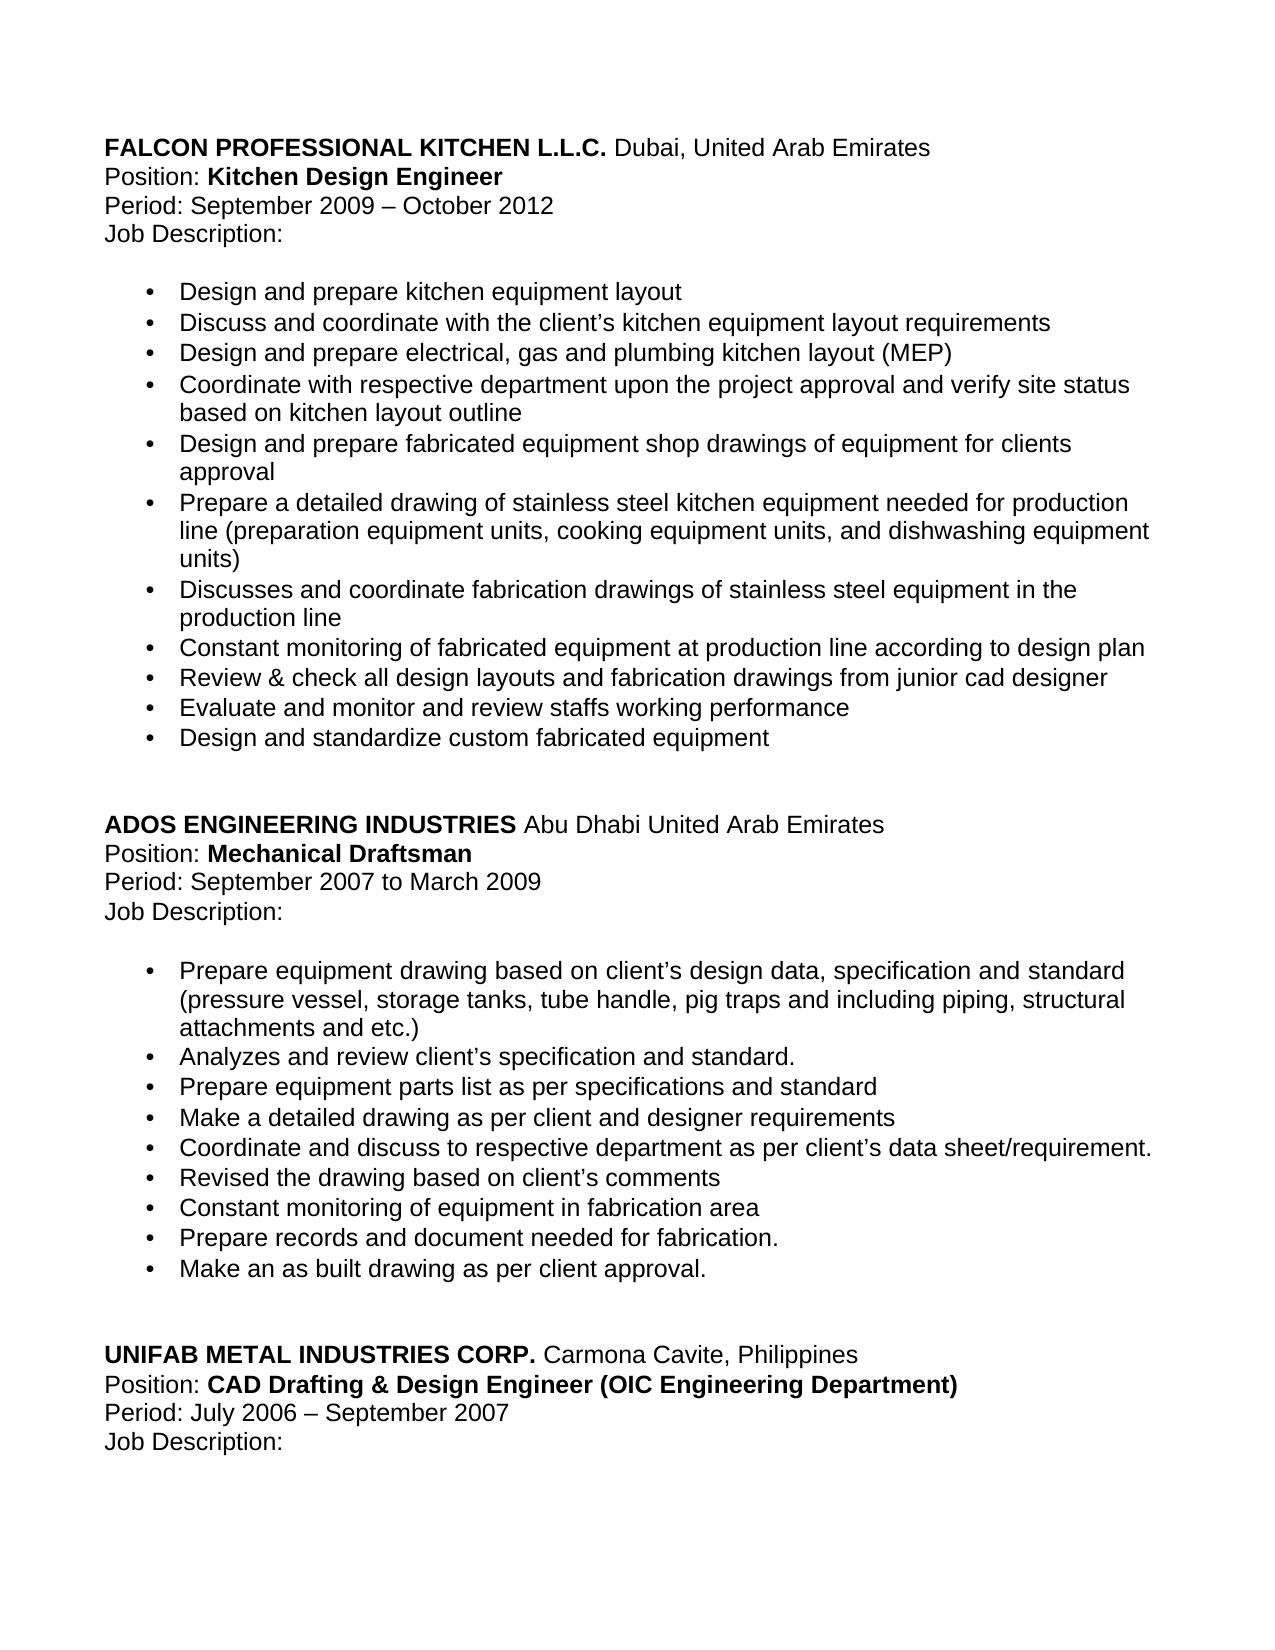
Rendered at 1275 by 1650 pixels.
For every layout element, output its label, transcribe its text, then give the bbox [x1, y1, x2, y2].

list Design and prepare fabricated equipment shop drawings of equipment for clients approval [142, 429, 1075, 486]
list Prepare a detailed drawing of stainless steel kitchen equipment needed for production line (preparation equipment units, cooking equipment units, and dishwashing equipment units) [142, 488, 1152, 573]
list Prepare equipment drawing based on client’s design data, specification and standard (pressure vessel, storage tanks, tube handle, pig traps and including piping, structural attachments and etc.) [142, 956, 1127, 1042]
list Coordinate and discuss to respective department as per client’s data sheet/requirement. [142, 1132, 1156, 1162]
text Period: September 2007 to March 2009 [104, 868, 1156, 896]
list Design and prepare kitchen equipment layout [142, 277, 1156, 307]
list Analyzes and review client’s specification and standard. [142, 1042, 1156, 1072]
text Period: July 2006 – September 2007 [104, 1398, 1156, 1427]
list Constant monitoring of equipment in fabrication area [142, 1192, 1156, 1223]
list Review & check all design layouts and fabrication drawings from junior cad designer [142, 662, 1156, 693]
text Period: September 2009 – October 2012 [104, 191, 1156, 219]
list Design and prepare electrical, gas and plumbing kitchen layout (MEP) [142, 338, 1156, 368]
list Prepare equipment parts list as per specifications and standard [142, 1072, 1156, 1102]
text Position: CAD Drafting & Design Engineer (OIC Engineering Department) [104, 1369, 1156, 1398]
list Evaluate and monitor and review staffs working performance [142, 693, 1156, 723]
list Design and standardize custom fabricated equipment [142, 723, 1156, 753]
text Job Description: [104, 219, 1156, 248]
list Discusses and coordinate fabrication drawings of stainless steel equipment in the production line [142, 575, 1079, 632]
text ADOS ENGINEERING INDUSTRIES Abu Dhabi United Arab Emirates [104, 809, 1156, 838]
list Make an as built drawing as per client approval. [142, 1253, 1156, 1283]
list Discuss and coordinate with the client’s kitchen equipment layout requirements [142, 307, 1156, 337]
text Job Description: [104, 897, 1156, 925]
list Revised the drawing based on client’s comments [142, 1162, 1156, 1192]
list Prepare records and document needed for fabrication. [142, 1223, 1156, 1253]
text Position: Mechanical Draftsman [104, 839, 1156, 868]
list Make a detailed drawing as per client and designer requirements [142, 1102, 1156, 1132]
list Constant monitoring of fabricated equipment at production line according to design plan [142, 632, 1156, 662]
list Coordinate with respective department upon the project approval and verify site status based on kitchen layout outline [142, 369, 1131, 427]
text FALCON PROFESSIONAL KITCHEN L.L.C. Dubai, United Arab Emirates Position: Kitchen Design Engineer [104, 133, 931, 190]
text Job Description: [104, 1427, 1156, 1456]
text UNIFAB METAL INDUSTRIES CORP. Carmona Cavite, Philippines [104, 1340, 1156, 1369]
